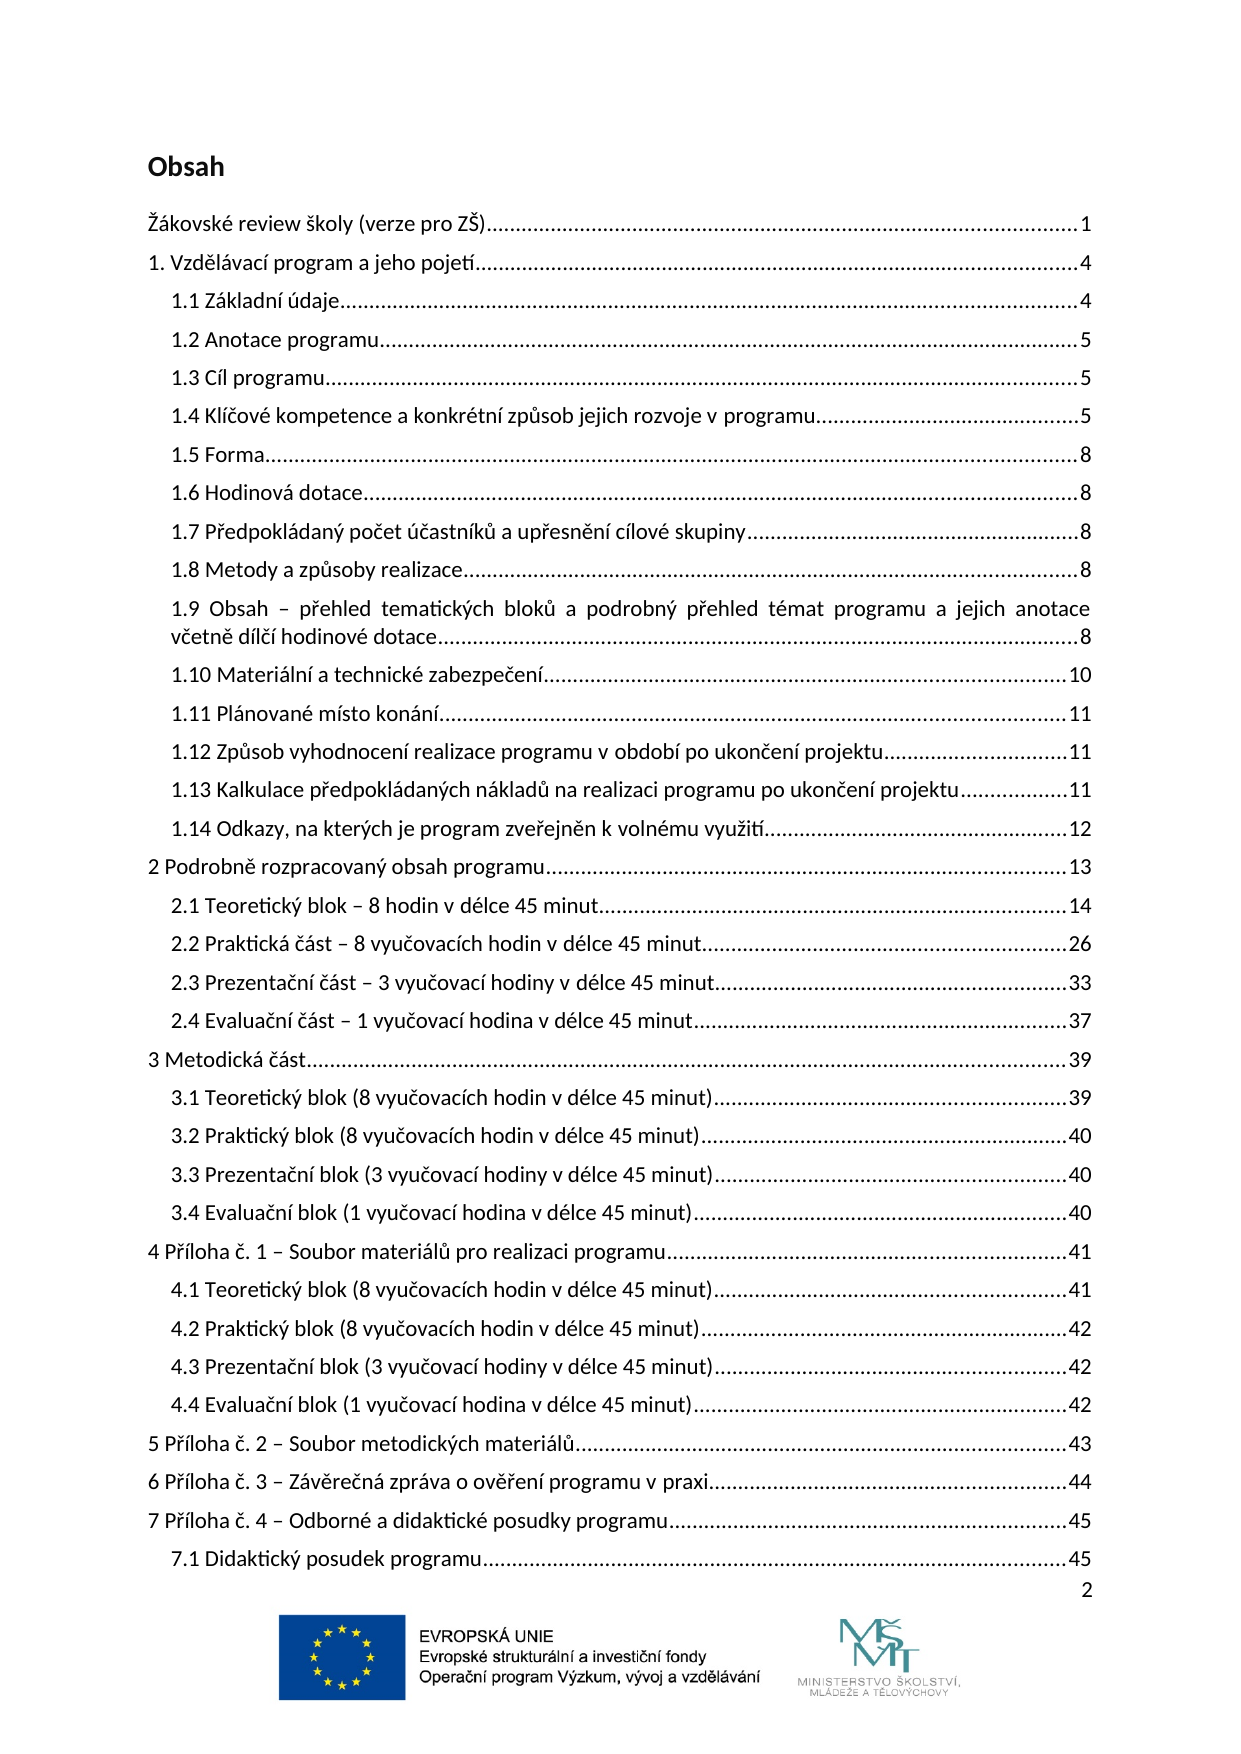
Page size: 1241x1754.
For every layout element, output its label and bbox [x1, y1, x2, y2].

picture [236, 1572, 1002, 1742]
